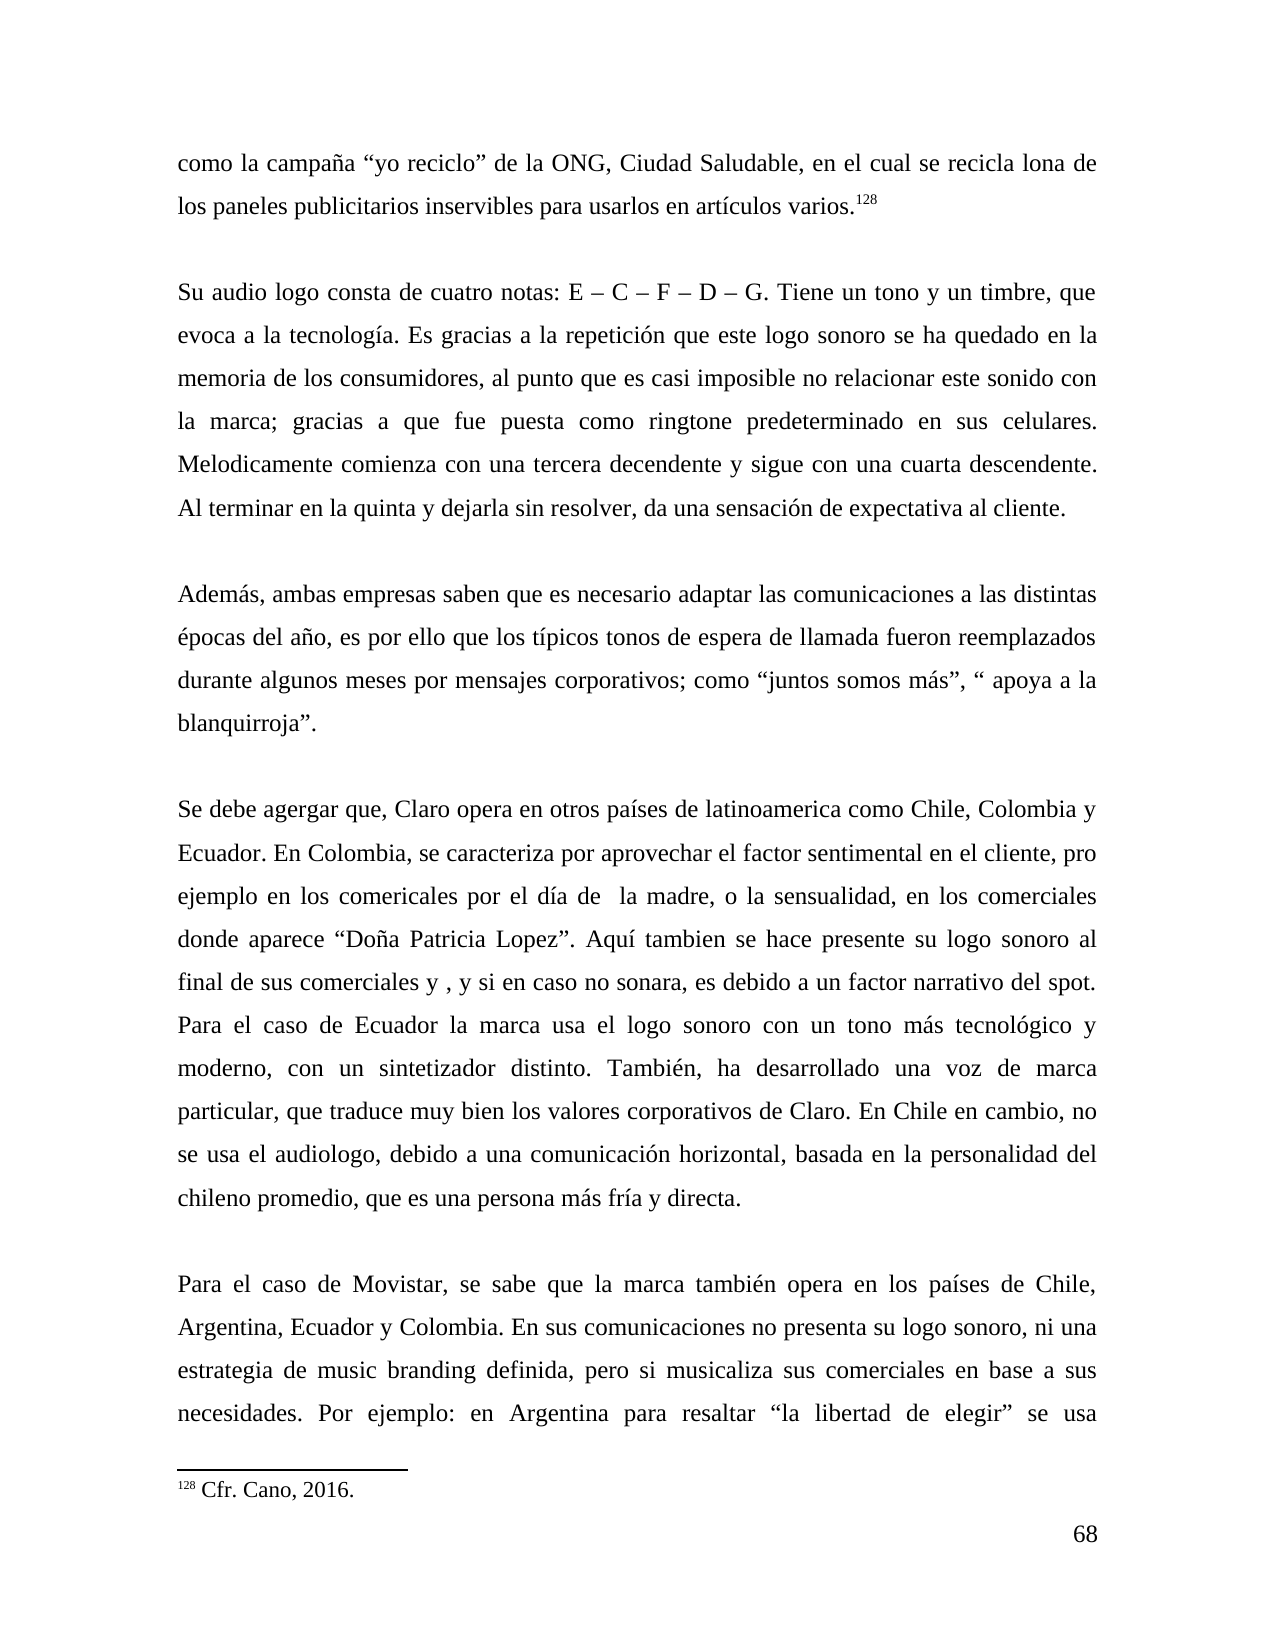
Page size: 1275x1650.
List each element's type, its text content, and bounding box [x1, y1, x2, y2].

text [177, 148, 1098, 219]
text Se debe agergar que, Claro opera en otros países de latinoamerica como Chile, Colombia y Ecuador. En Colombia, se caracteriza por aprovechar el factor sentimental en el cliente, pro ejemplo en los comericales por el día de la madre, o la sensualidad, en los comerciales donde aparece “Doña Patricia Lopez”. Aquí tambien se hace presente su logo sonoro al final de sus comerciales y , y si en caso no sonara, es debido a un factor narrativo del spot. Para el caso de Ecuador la marca usa el logo sonoro con un tono más tecnológico y moderno, con un sintetizador distinto. También, ha desarrollado una voz de marca particular, que traduce muy bien los valores corporativos de Claro. En Chile en cambio, no se usa el audiologo, debido a una comunicación horizontal, basada en la personalidad del chileno promedio, que es una persona más fría y directa. [177, 794, 1098, 1211]
text Además, ambas empresas saben que es necesario adaptar las comunicaciones a las distintas épocas del año, es por ello que los típicos tonos de espera de llamada fueron reemplazados durante algunos meses por mensajes corporativos; como “juntos somos más”, “ apoya a la blanquirroja”. [177, 579, 1098, 737]
text Su audio logo consta de cuatro notas: E – C – F – D – G. Tiene un tono y un timbre, que evoca a la tecnología. Es gracias a la repetición que este logo sonoro se ha quedado en la memoria de los consumidores, al punto que es casi imposible no relacionar este sonido con la marca; gracias a que fue puesta como ringtone predeterminado en sus celulares. Melodicamente comienza con una tercera decendente y sigue con una cuarta descendente. Al terminar en la quinta y dejarla sin resolver, da una sensación de expectativa al cliente. [177, 277, 1098, 521]
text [177, 1269, 1098, 1427]
